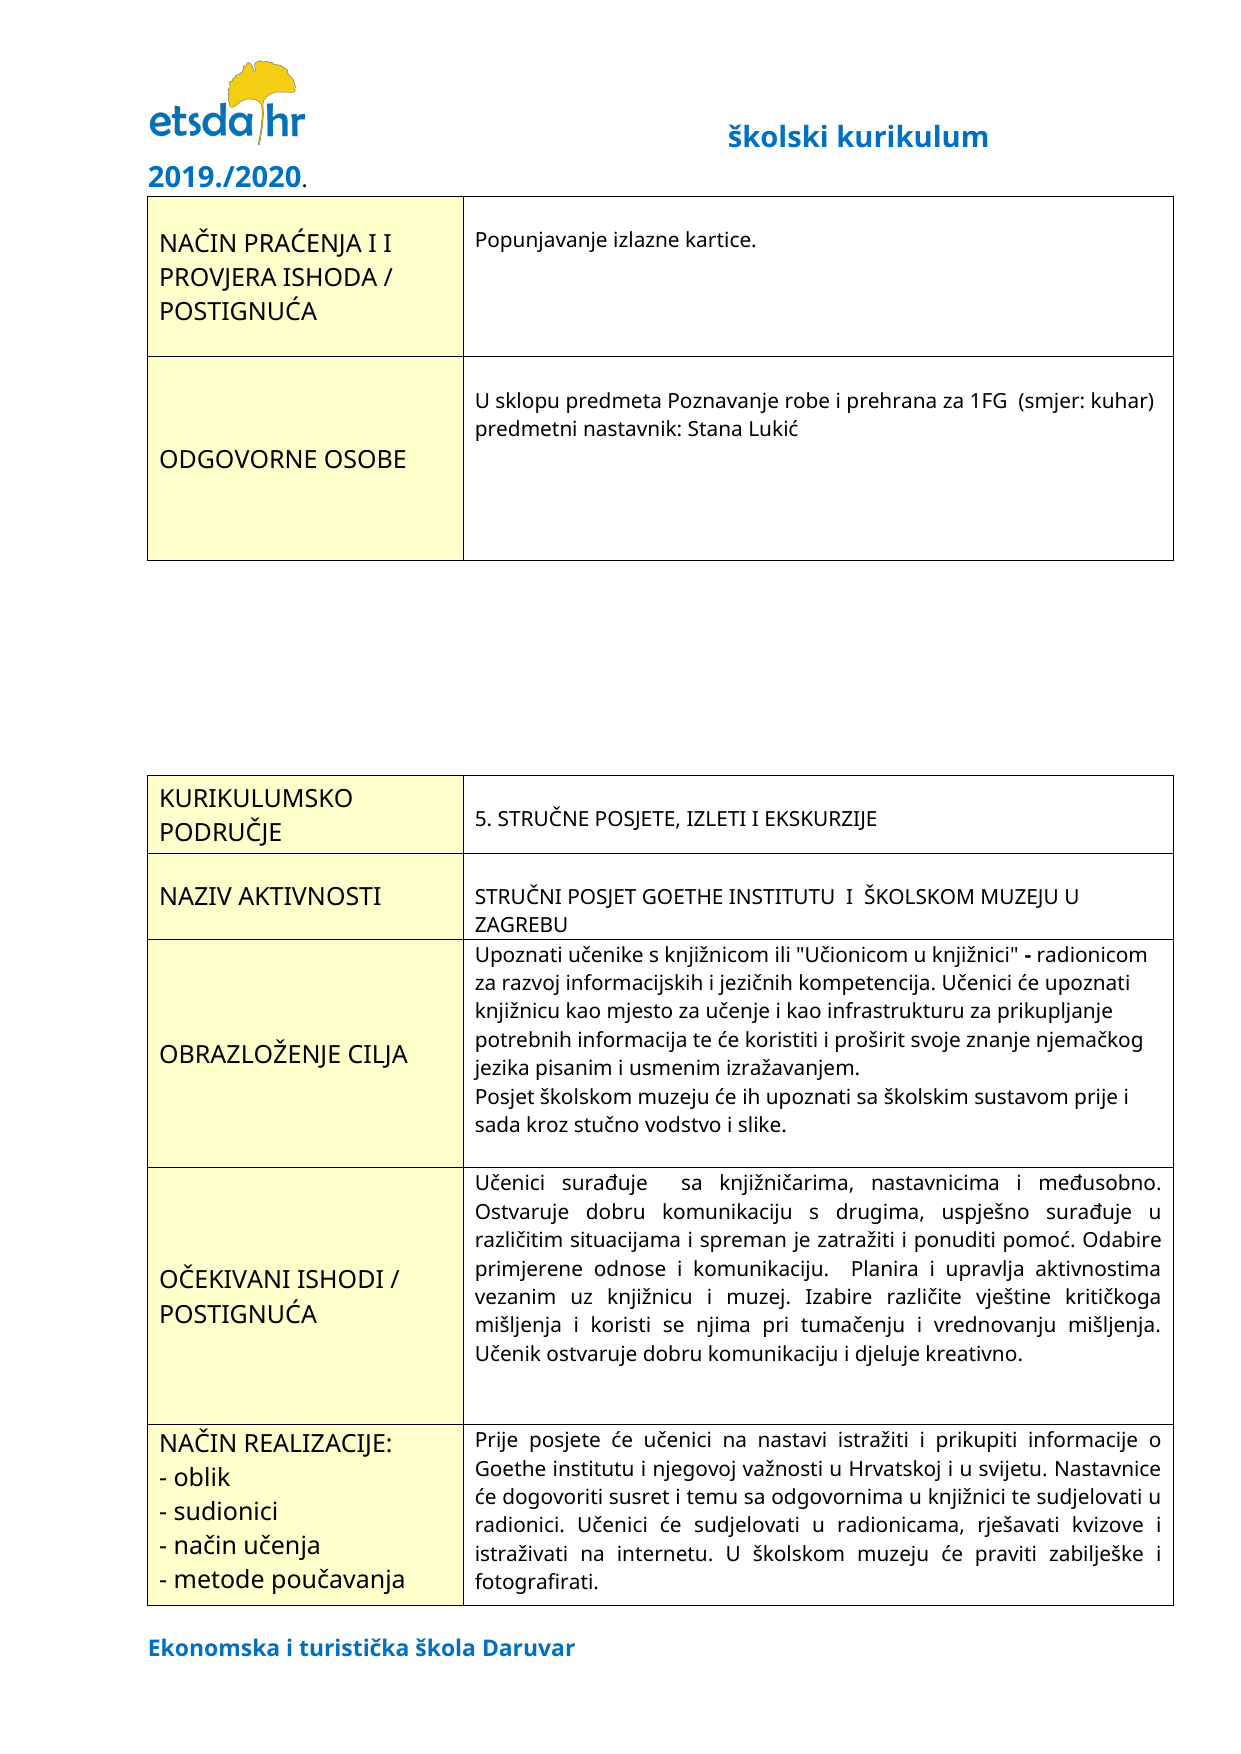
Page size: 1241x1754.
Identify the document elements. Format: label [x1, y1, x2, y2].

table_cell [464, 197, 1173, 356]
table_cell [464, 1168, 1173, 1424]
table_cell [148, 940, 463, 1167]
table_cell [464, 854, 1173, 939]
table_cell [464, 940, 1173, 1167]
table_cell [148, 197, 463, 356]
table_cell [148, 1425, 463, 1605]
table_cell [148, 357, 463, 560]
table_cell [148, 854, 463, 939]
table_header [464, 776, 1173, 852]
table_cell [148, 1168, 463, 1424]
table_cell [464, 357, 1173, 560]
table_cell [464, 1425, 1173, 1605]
picture [147, 59, 309, 148]
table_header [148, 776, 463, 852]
